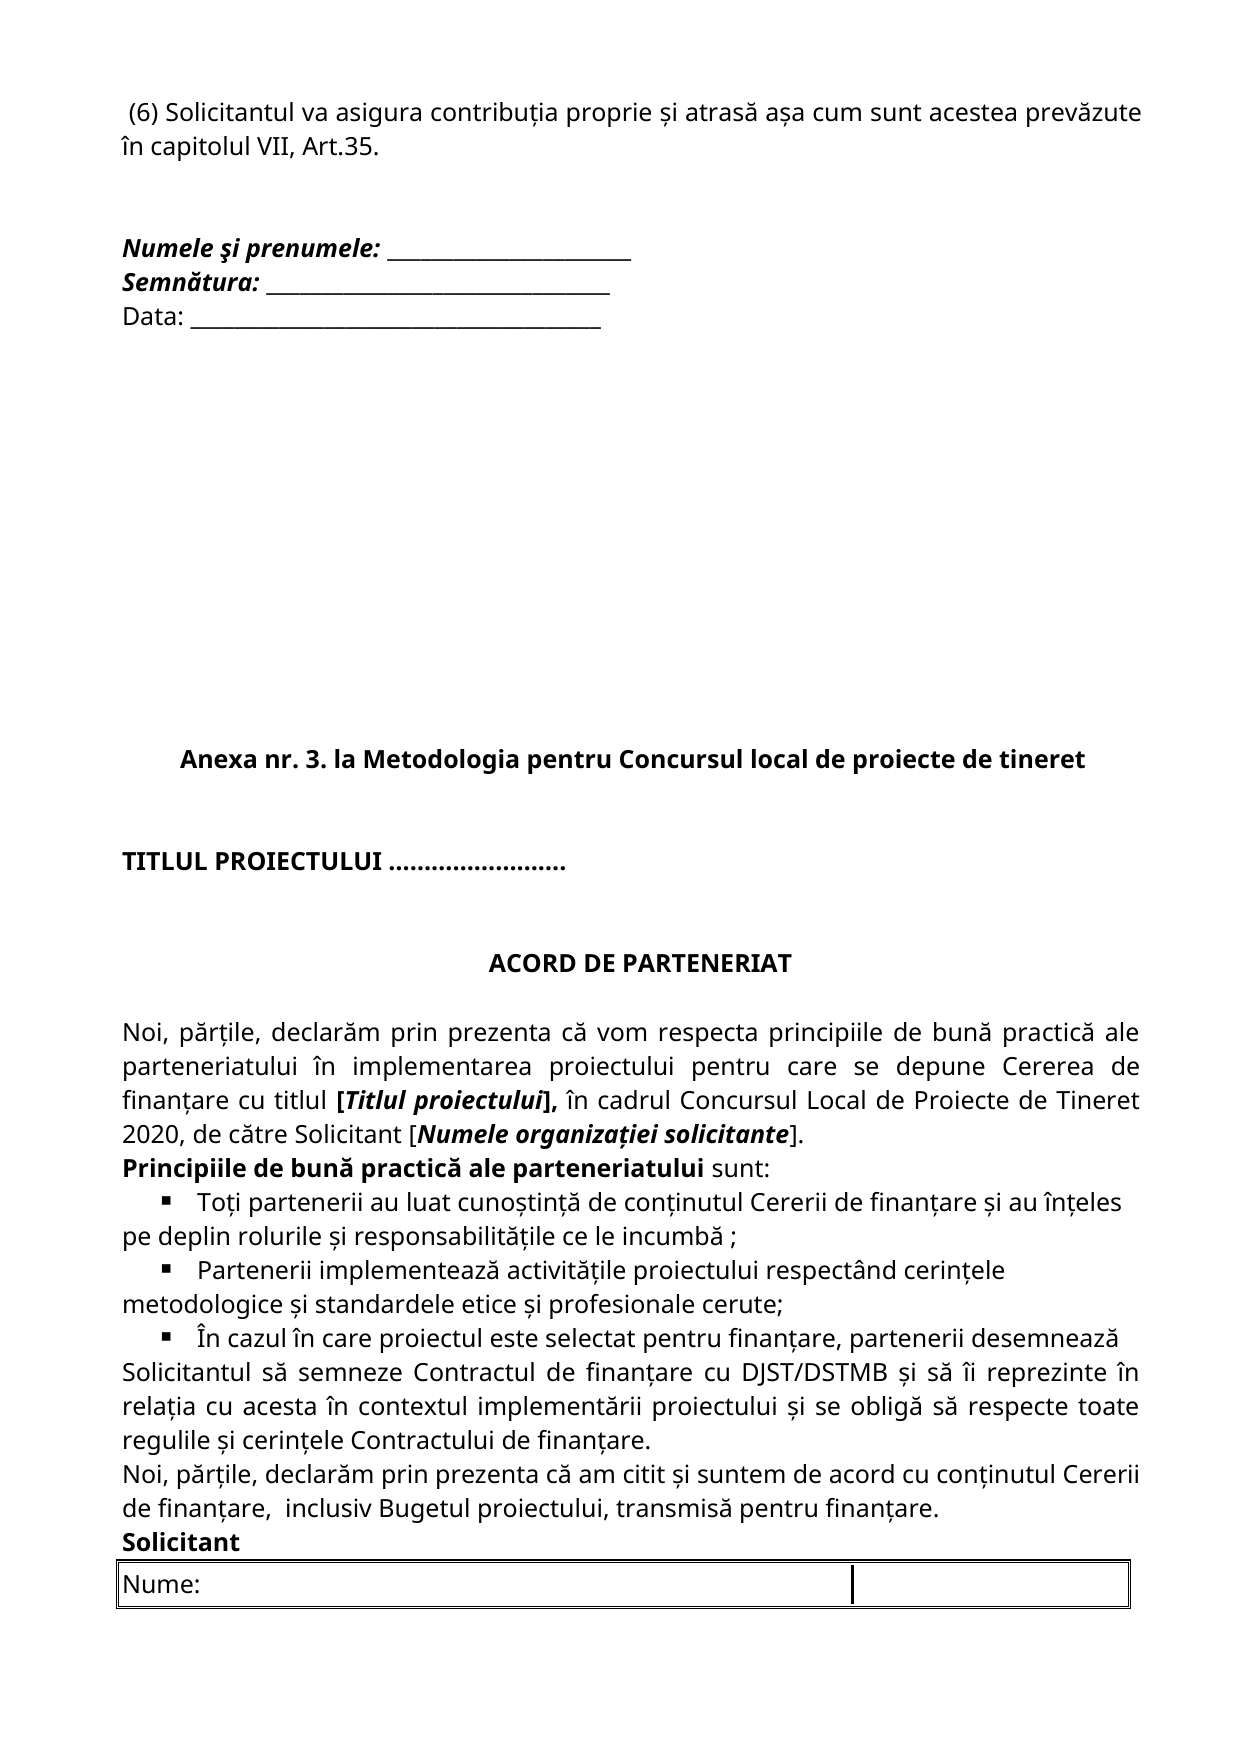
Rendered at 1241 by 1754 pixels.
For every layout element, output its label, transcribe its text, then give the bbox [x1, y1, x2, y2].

text Noi, părţile, declarăm prin prezenta că am citit și suntem de acord cu conținutul Cererii de finanțare, inclusiv Bugetul proiectului, transmisă pentru finanțare. [122, 1457, 1141, 1525]
text Numele şi prenumele: ______________________ [122, 231, 1144, 265]
text Solicitantul să semneze Contractul de finanțare cu DJST/DSTMB și să îi reprezinte în relația cu acesta în contextul implementării proiectului și se obligă să respecte toate regulile și cerințele Contractului de finanțare. [122, 1355, 1141, 1457]
text Principiile de bună practică ale parteneriatului sunt: [122, 1150, 1168, 1184]
list În cazul în care proiectul este selectat pentru finanțare, partenerii desemnează [159, 1321, 1141, 1355]
text Anexa nr. 3. la Metodologia pentru Concursul local de proiecte de tineret [122, 742, 1144, 776]
text TITLUL PROIECTULUI ……………………. [122, 844, 1144, 878]
text Solicitant [122, 1525, 1144, 1559]
text (6) Solicitantul va asigura contribuția proprie și atrasă așa cum sunt acestea prevăzute în capitolul VII, Art.35. [122, 94, 1144, 163]
text Noi, părţile, declarăm prin prezenta că vom respecta principiile de bună practică ale parteneriatului în implementarea proiectului pentru care se depune Cererea de finanțare cu titlul [Titlul proiectului], în cadrul Concursul Local de Proiecte de Tineret 2020, de către Solicitant [Numele organizației solicitante]. [122, 1014, 1141, 1150]
list Toți partenerii au luat cunoștință de conținutul Cererii de finanțare și au înțeles [159, 1184, 1141, 1218]
text metodologice și standardele etice și profesionale cerute; [122, 1287, 1141, 1321]
text Semnătura: _______________________________ [122, 265, 1144, 299]
table_header Nume: [119, 1563, 852, 1606]
text pe deplin rolurile și responsabilitățile ce le incumbă ; [122, 1218, 1141, 1253]
table_header [852, 1563, 1128, 1606]
text ACORD DE PARTENERIAT [137, 946, 1144, 980]
list Partenerii implementează activitățile proiectului respectând cerințele [159, 1253, 1141, 1287]
text Data: _____________________________________ [122, 299, 1144, 333]
